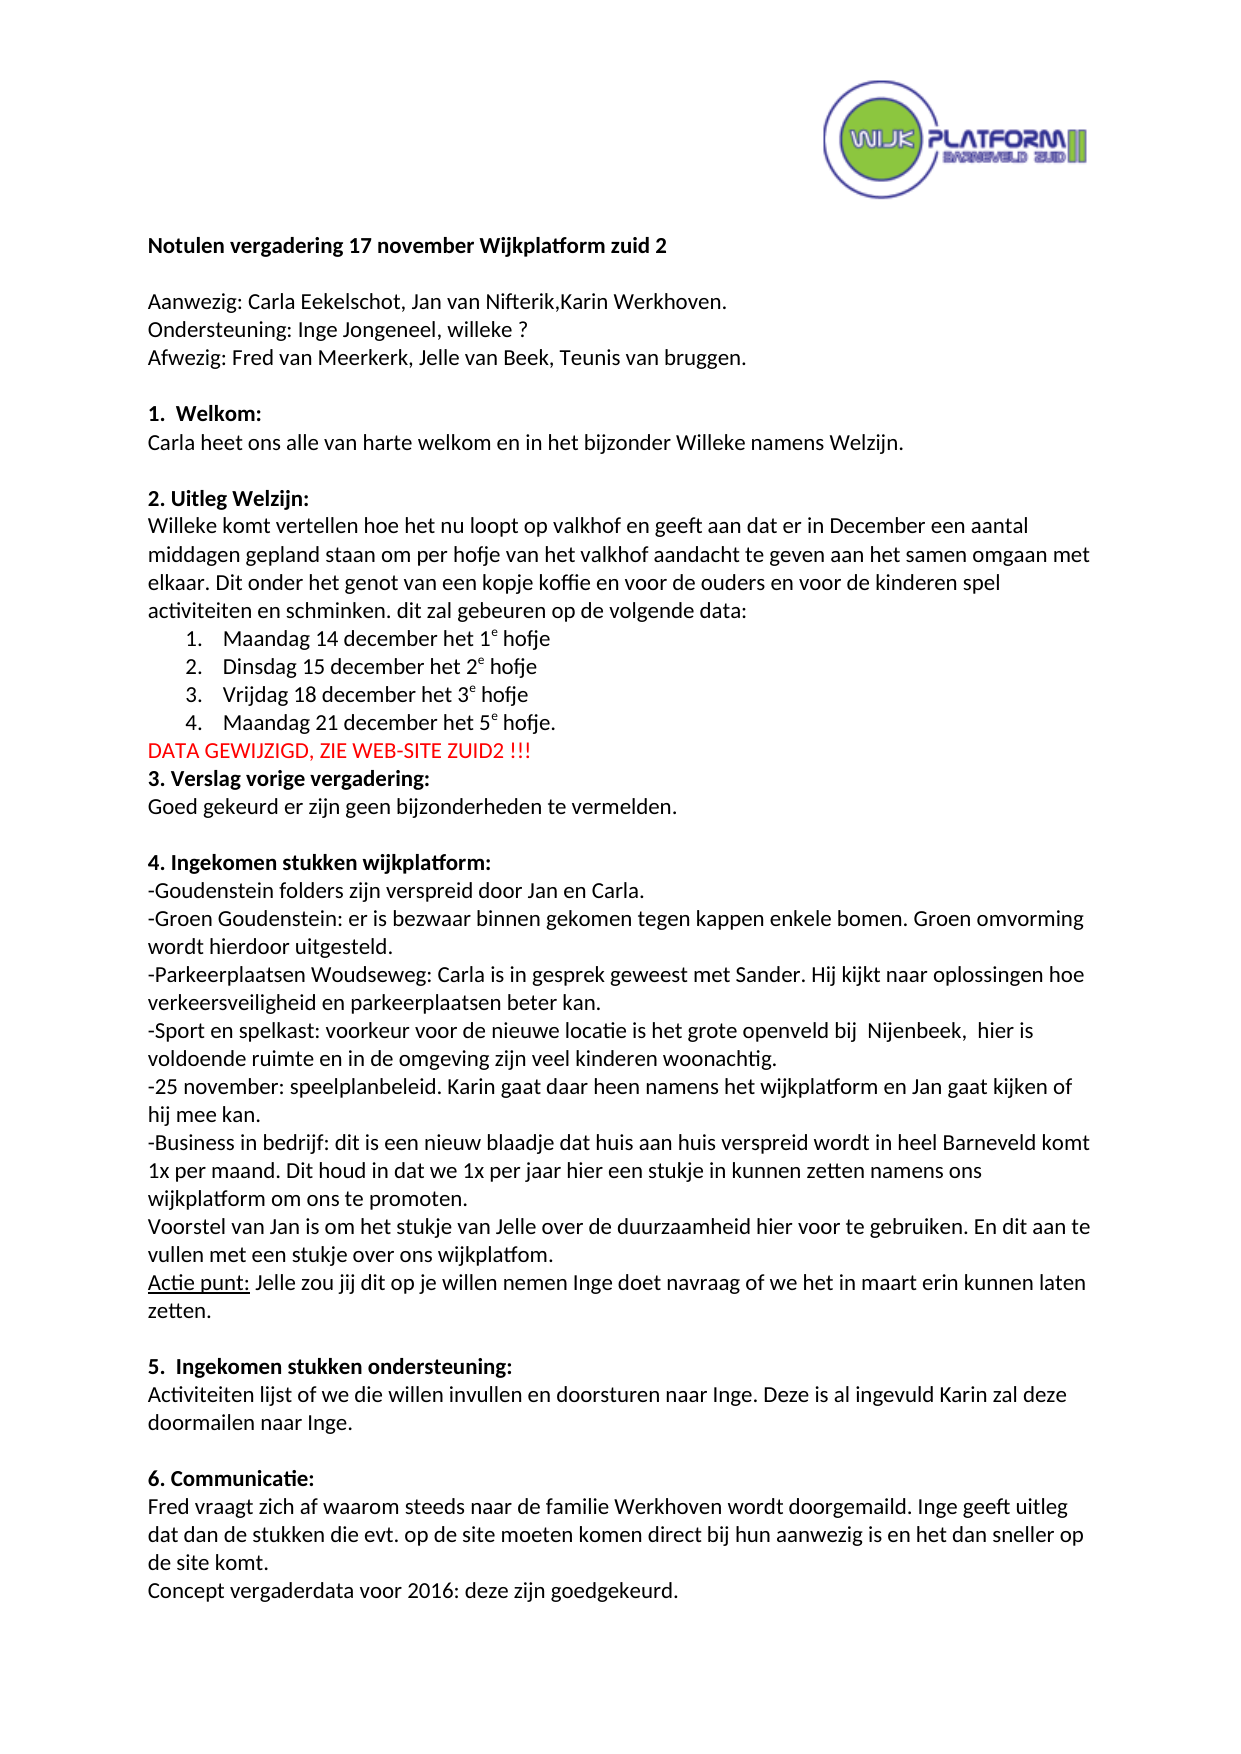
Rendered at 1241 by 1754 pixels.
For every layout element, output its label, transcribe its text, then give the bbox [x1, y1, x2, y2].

text 5. Ingekomen stukken ondersteuning: [148, 1352, 1093, 1380]
text Willeke komt vertellen hoe het nu loopt op valkhof en geeft aan dat er in December een aantal middagen gepland staan om per hofje van het valkhof aandacht te geven aan het samen omgaan met elkaar. Dit onder het genot van een kopje koffie en voor de ouders en voor de kinderen spel activiteiten en schminken. dit zal gebeuren op de volgende data: [148, 512, 1093, 624]
text DATA GEWIJZIGD, ZIE WEB-SITE ZUID2 !!! [148, 736, 1093, 764]
list Dinsdag 15 december het 2e hofje [185, 652, 1093, 680]
list Vrijdag 18 december het 3e hofje [185, 680, 1093, 708]
text -Goudenstein folders zijn verspreid door Jan en Carla. [148, 876, 1093, 904]
text Goed gekeurd er zijn geen bijzonderheden te vermelden. [148, 792, 1093, 820]
text Carla heet ons alle van harte welkom en in het bijzonder Willeke namens Welzijn. [148, 428, 1093, 456]
list Maandag 14 december het 1e hofje [185, 624, 1093, 652]
text 4. Ingekomen stukken wijkplatform: [148, 848, 1093, 876]
text Actie punt: Jelle zou jij dit op je willen nemen Inge doet navraag of we het in maart erin kunnen laten zetten. [148, 1268, 1093, 1324]
text Voorstel van Jan is om het stukje van Jelle over de duurzaamheid hier voor te gebruiken. En dit aan te vullen met een stukje over ons wijkplatfom. [148, 1212, 1093, 1268]
text Ondersteuning: Inge Jongeneel, willeke ? [148, 316, 1093, 343]
text 3. Verslag vorige vergadering: [148, 764, 1093, 792]
text Aanwezig: Carla Eekelschot, Jan van Nifterik,Karin Werkhoven. [148, 287, 1093, 316]
text Afwezig: Fred van Meerkerk, Jelle van Beek, Teunis van bruggen. [148, 343, 1093, 372]
picture [816, 73, 1093, 204]
text -25 november: speelplanbeleid. Karin gaat daar heen namens het wijkplatform en Jan gaat kijken of hij mee kan. [148, 1072, 1093, 1128]
text Fred vraagt zich af waarom steeds naar de familie Werkhoven wordt doorgemaild. Inge geeft uitleg dat dan de stukken die evt. op de site moeten komen direct bij hun aanwezig is en het dan sneller op de site komt. [148, 1492, 1093, 1576]
text Activiteiten lijst of we die willen invullen en doorsturen naar Inge. Deze is al ingevuld Karin zal deze doormailen naar Inge. [148, 1380, 1093, 1436]
text Notulen vergadering 17 november Wijkplatform zuid 2 [148, 231, 1093, 259]
text -Business in bedrijf: dit is een nieuw blaadje dat huis aan huis verspreid wordt in heel Barneveld komt 1x per maand. Dit houd in dat we 1x per jaar hier een stukje in kunnen zetten namens ons wijkplatform om ons te promoten. [148, 1128, 1093, 1212]
list Maandag 21 december het 5e hofje. [185, 708, 1093, 736]
text -Groen Goudenstein: er is bezwaar binnen gekomen tegen kappen enkele bomen. Groen omvorming wordt hierdoor uitgesteld. [148, 904, 1093, 960]
text 2. Uitleg Welzijn: [148, 484, 1093, 512]
text -Parkeerplaatsen Woudseweg: Carla is in gesprek geweest met Sander. Hij kijkt naar oplossingen hoe verkeersveiligheid en parkeerplaatsen beter kan. [148, 960, 1093, 1016]
text Concept vergaderdata voor 2016: deze zijn goedgekeurd. [148, 1576, 1093, 1604]
text 6. Communicatie: [148, 1464, 1093, 1492]
text -Sport en spelkast: voorkeur voor de nieuwe locatie is het grote openveld bij Nijenbeek, hier is voldoende ruimte en in de omgeving zijn veel kinderen woonachtig. [148, 1016, 1093, 1072]
text 1. Welkom: [148, 399, 1093, 428]
